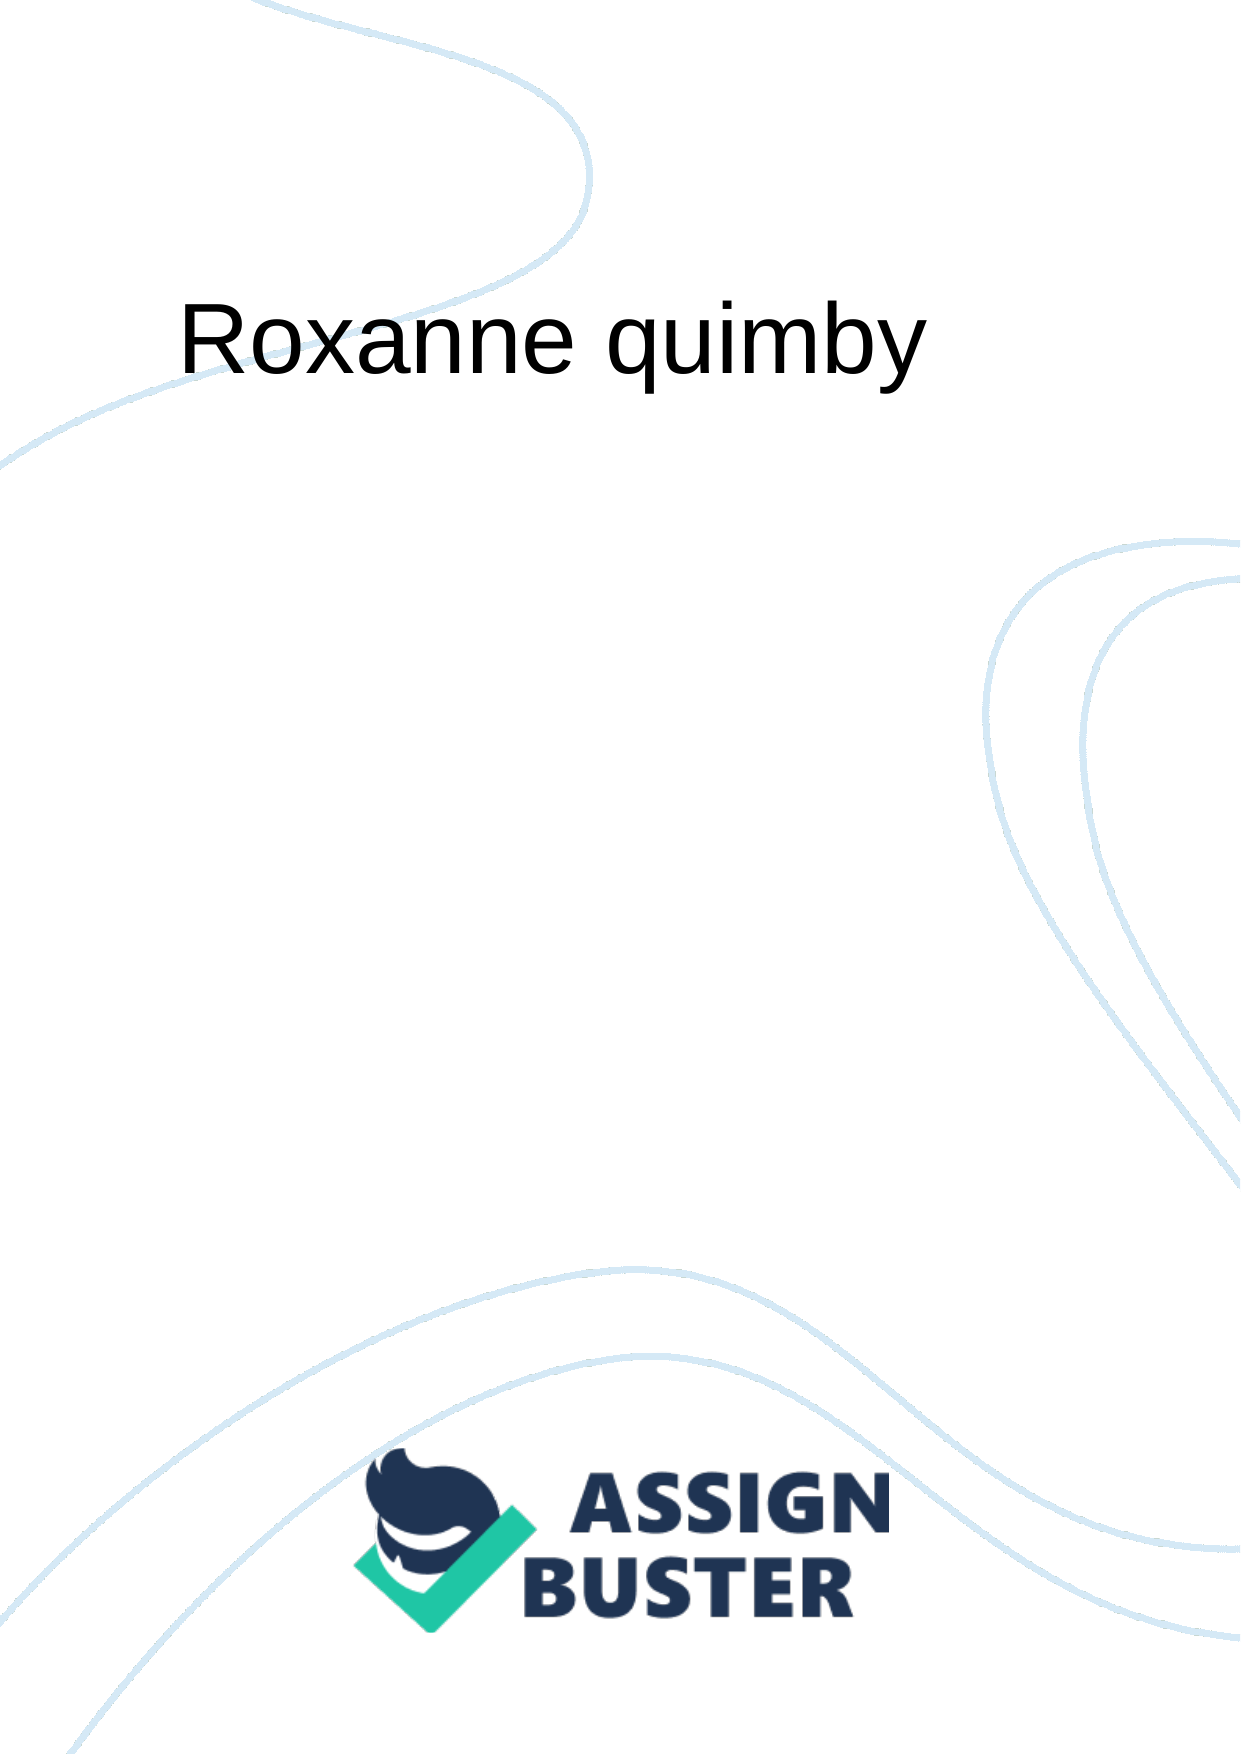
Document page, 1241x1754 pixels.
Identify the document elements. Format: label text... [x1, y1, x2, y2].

subtitle Roxanne quimby [177, 279, 1152, 394]
picture [0, 0, 1241, 1754]
